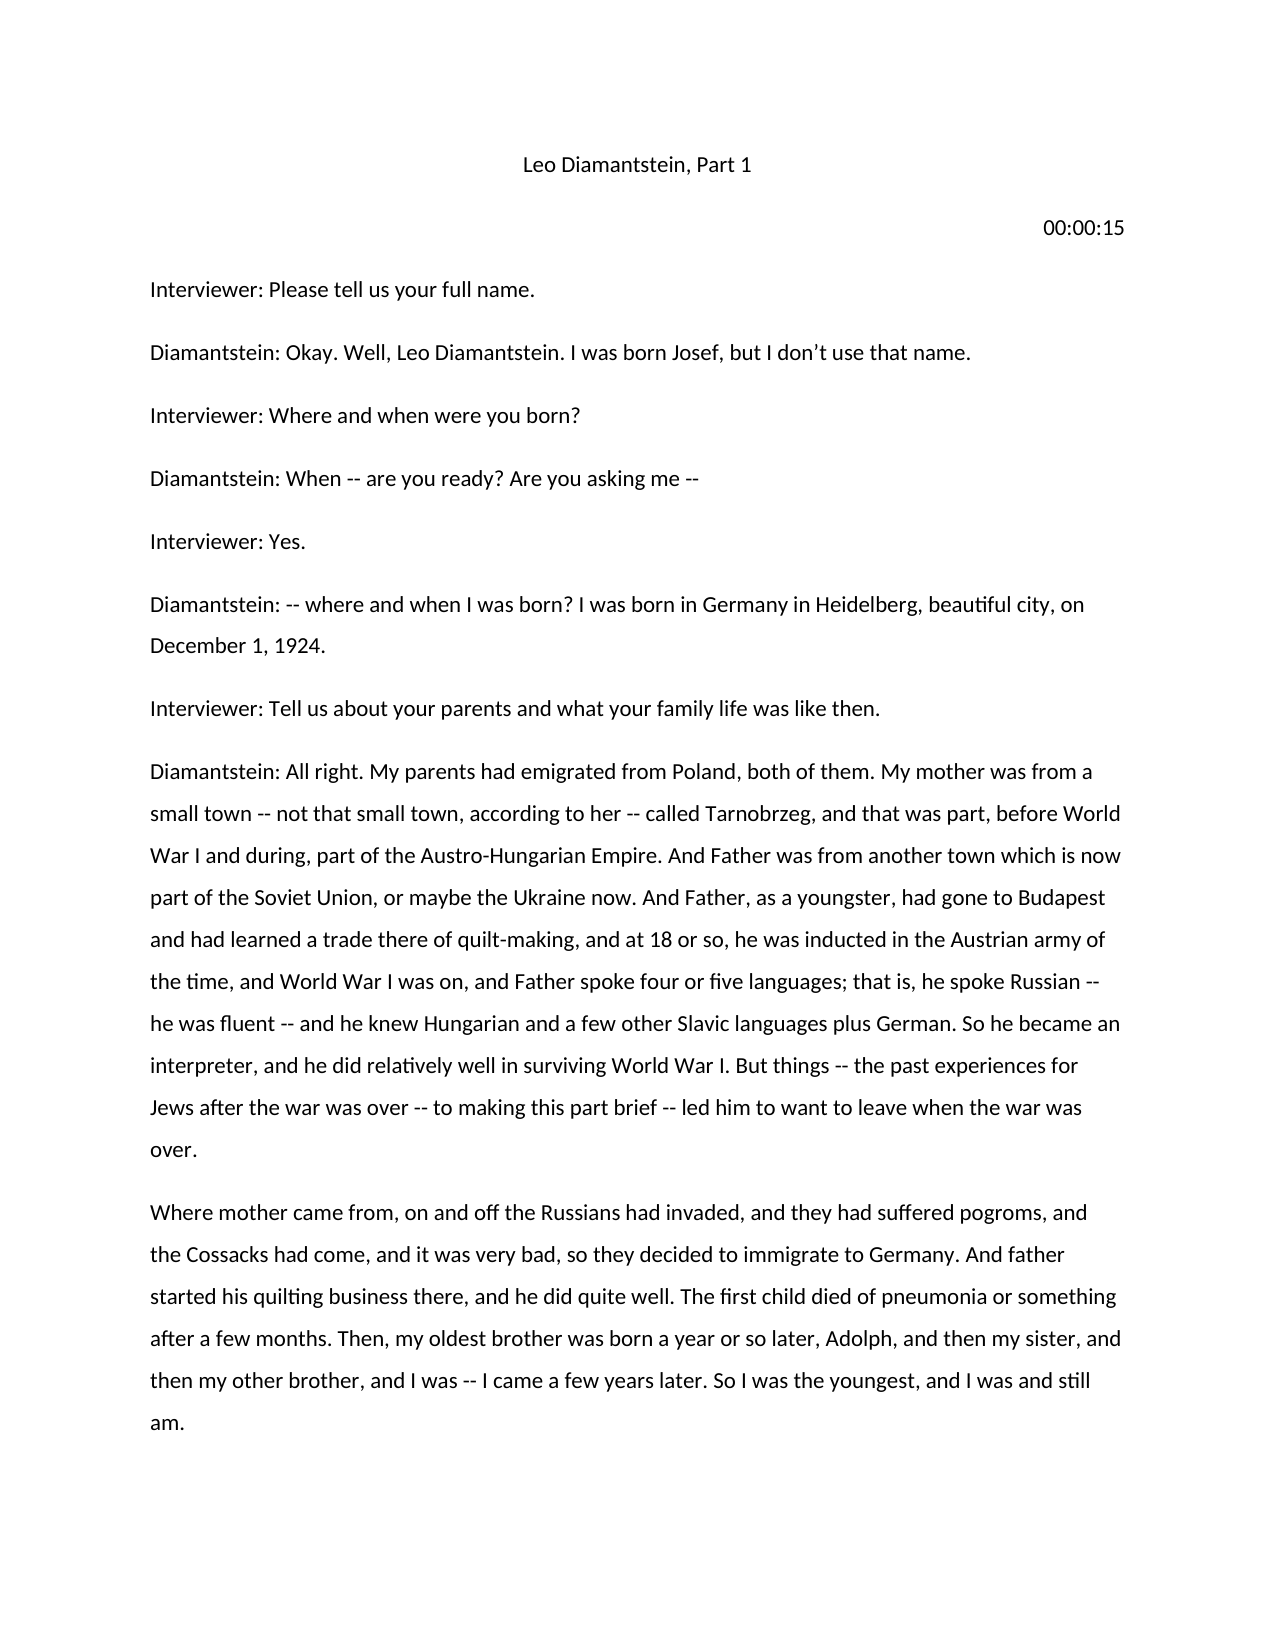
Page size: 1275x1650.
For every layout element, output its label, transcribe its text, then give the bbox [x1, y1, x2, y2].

text Interviewer: Tell us about your parents and what your family life was like then. [150, 694, 1125, 722]
text Diamantstein: -- where and when I was born? I was born in Germany in Heidelberg, beautiful city, on December 1, 1924. [150, 590, 1125, 660]
text Diamantstein: Okay. Well, Leo Diamantstein. I was born Josef, but I don’t use that name. [150, 338, 1125, 366]
text 00:00:15 [150, 213, 1125, 241]
text Where mother came from, on and off the Russians had invaded, and they had suffered pogroms, and the Cossacks had come, and it was very bad, so they decided to immigrate to Germany. And father started his quilting business there, and he did quite well. The first child died of pneumonia or something after a few months. Then, my oldest brother was born a year or so later, Adolph, and then my sister, and then my other brother, and I was -- I came a few years later. So I was the youngest, and I was and still am. [150, 1198, 1125, 1436]
text Diamantstein: When -- are you ready? Are you asking me -- [150, 464, 1125, 492]
text Diamantstein: All right. My parents had emigrated from Poland, both of them. My mother was from a small town -- not that small town, according to her -- called Tarnobrzeg, and that was part, before World War I and during, part of the Austro-Hungarian Empire. And Father was from another town which is now part of the Soviet Union, or maybe the Ukraine now. And Father, as a youngster, had gone to Budapest and had learned a trade there of quilt-making, and at 18 or so, he was inducted in the Austrian army of the time, and World War I was on, and Father spoke four or five languages; that is, he spoke Russian -- he was fluent -- and he knew Hungarian and a few other Slavic languages plus German. So he became an interpreter, and he did relatively well in surviving World War I. But things -- the past experiences for Jews after the war was over -- to making this part brief -- led him to want to leave when the war was over. [150, 757, 1125, 1163]
text Leo Diamantstein, Part 1 [150, 150, 1125, 178]
text Interviewer: Please tell us your full name. [150, 276, 1125, 304]
text Interviewer: Where and when were you born? [150, 401, 1125, 429]
text Interviewer: Yes. [150, 527, 1125, 555]
